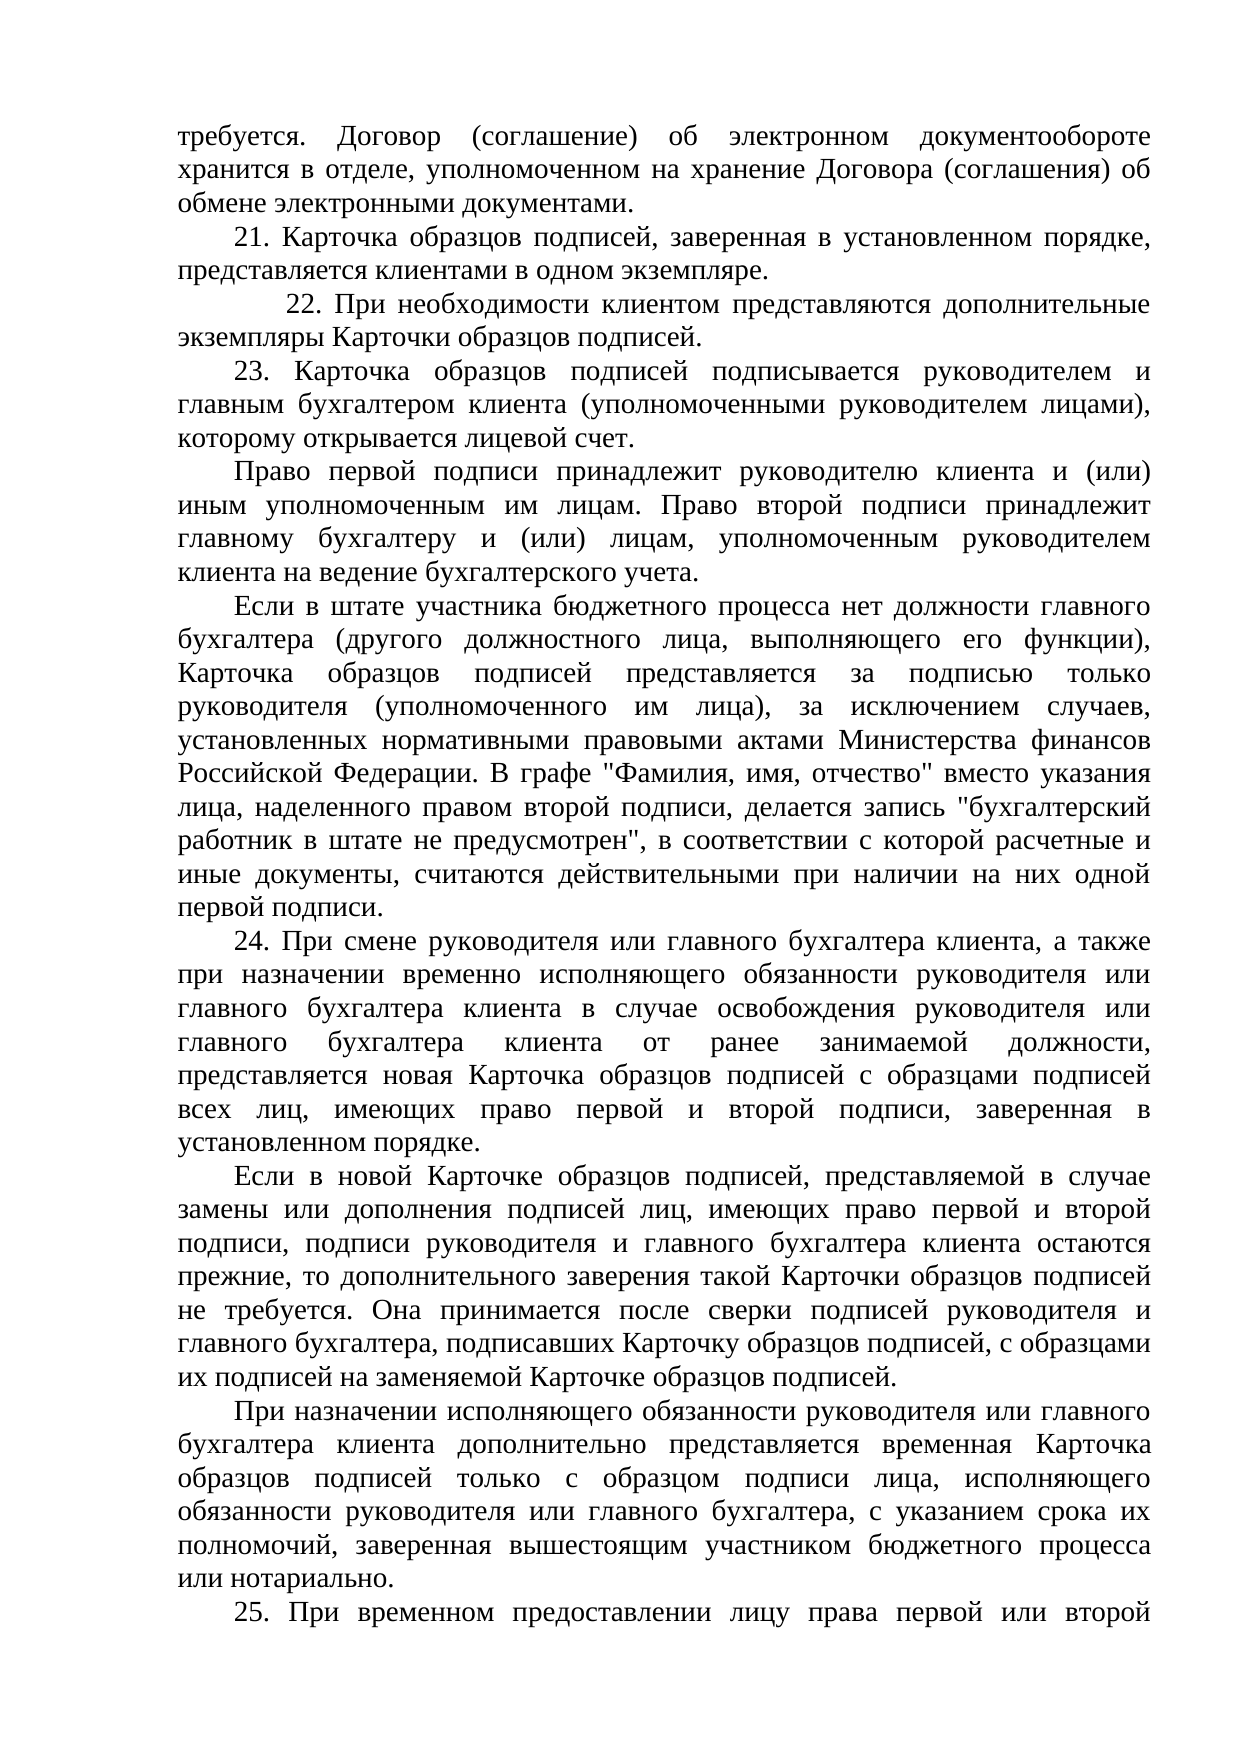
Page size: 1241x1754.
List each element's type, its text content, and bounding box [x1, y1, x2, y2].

text 24. При смене руководителя или главного бухгалтера клиента, а также при назначении временно исполняющего обязанности руководителя или главного бухгалтера клиента в случае освобождения руководителя или главного бухгалтера клиента от ранее занимаемой должности, представляется новая Карточка образцов подписей с образцами подписей всех лиц, имеющих право первой и второй подписи, заверенная в установленном порядке. [177, 923, 1152, 1158]
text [177, 118, 1152, 219]
text При назначении исполняющего обязанности руководителя или главного бухгалтера клиента дополнительно представляется временная Карточка образцов подписей только с образцом подписи лица, исполняющего обязанности руководителя или главного бухгалтера, с указанием срока их полномочий, заверенная вышестоящим участником бюджетного процесса или нотариально. [177, 1393, 1152, 1594]
text 21. Карточка образцов подписей, заверенная в установленном порядке, представляется клиентами в одном экземпляре. [177, 219, 1152, 286]
text Право первой подписи принадлежит руководителю клиента и (или) иным уполномоченным им лицам. Право второй подписи принадлежит главному бухгалтеру и (или) лицам, уполномоченным руководителем клиента на ведение бухгалтерского учета. [177, 453, 1152, 588]
text 23. Карточка образцов подписей подписывается руководителем и главным бухгалтером клиента (уполномоченными руководителем лицами), которому открывается лицевой счет. [177, 353, 1152, 453]
text 22. При необходимости клиентом представляются дополнительные экземпляры Карточки образцов подписей. [177, 286, 1152, 353]
text Если в новой Карточке образцов подписей, представляемой в случае замены или дополнения подписей лиц, имеющих право первой и второй подписи, подписи руководителя и главного бухгалтера клиента остаются прежние, то дополнительного заверения такой Карточки образцов подписей не требуется. Она принимается после сверки подписей руководителя и главного бухгалтера, подписавших Карточку образцов подписей, с образцами их подписей на заменяемой Карточке образцов подписей. [177, 1158, 1152, 1393]
text Если в штате участника бюджетного процесса нет должности главного бухгалтера (другого должностного лица, выполняющего его функции), Карточка образцов подписей представляется за подписью только руководителя (уполномоченного им лица), за исключением случаев, установленных нормативными правовыми актами Министерства финансов Российской Федерации. В графе "Фамилия, имя, отчество" вместо указания лица, наделенного правом второй подписи, делается запись "бухгалтерский работник в штате не предусмотрен", в соответствии с которой расчетные и иные документы, считаются действительными при наличии на них одной первой подписи. [177, 588, 1152, 923]
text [177, 1594, 1152, 1627]
